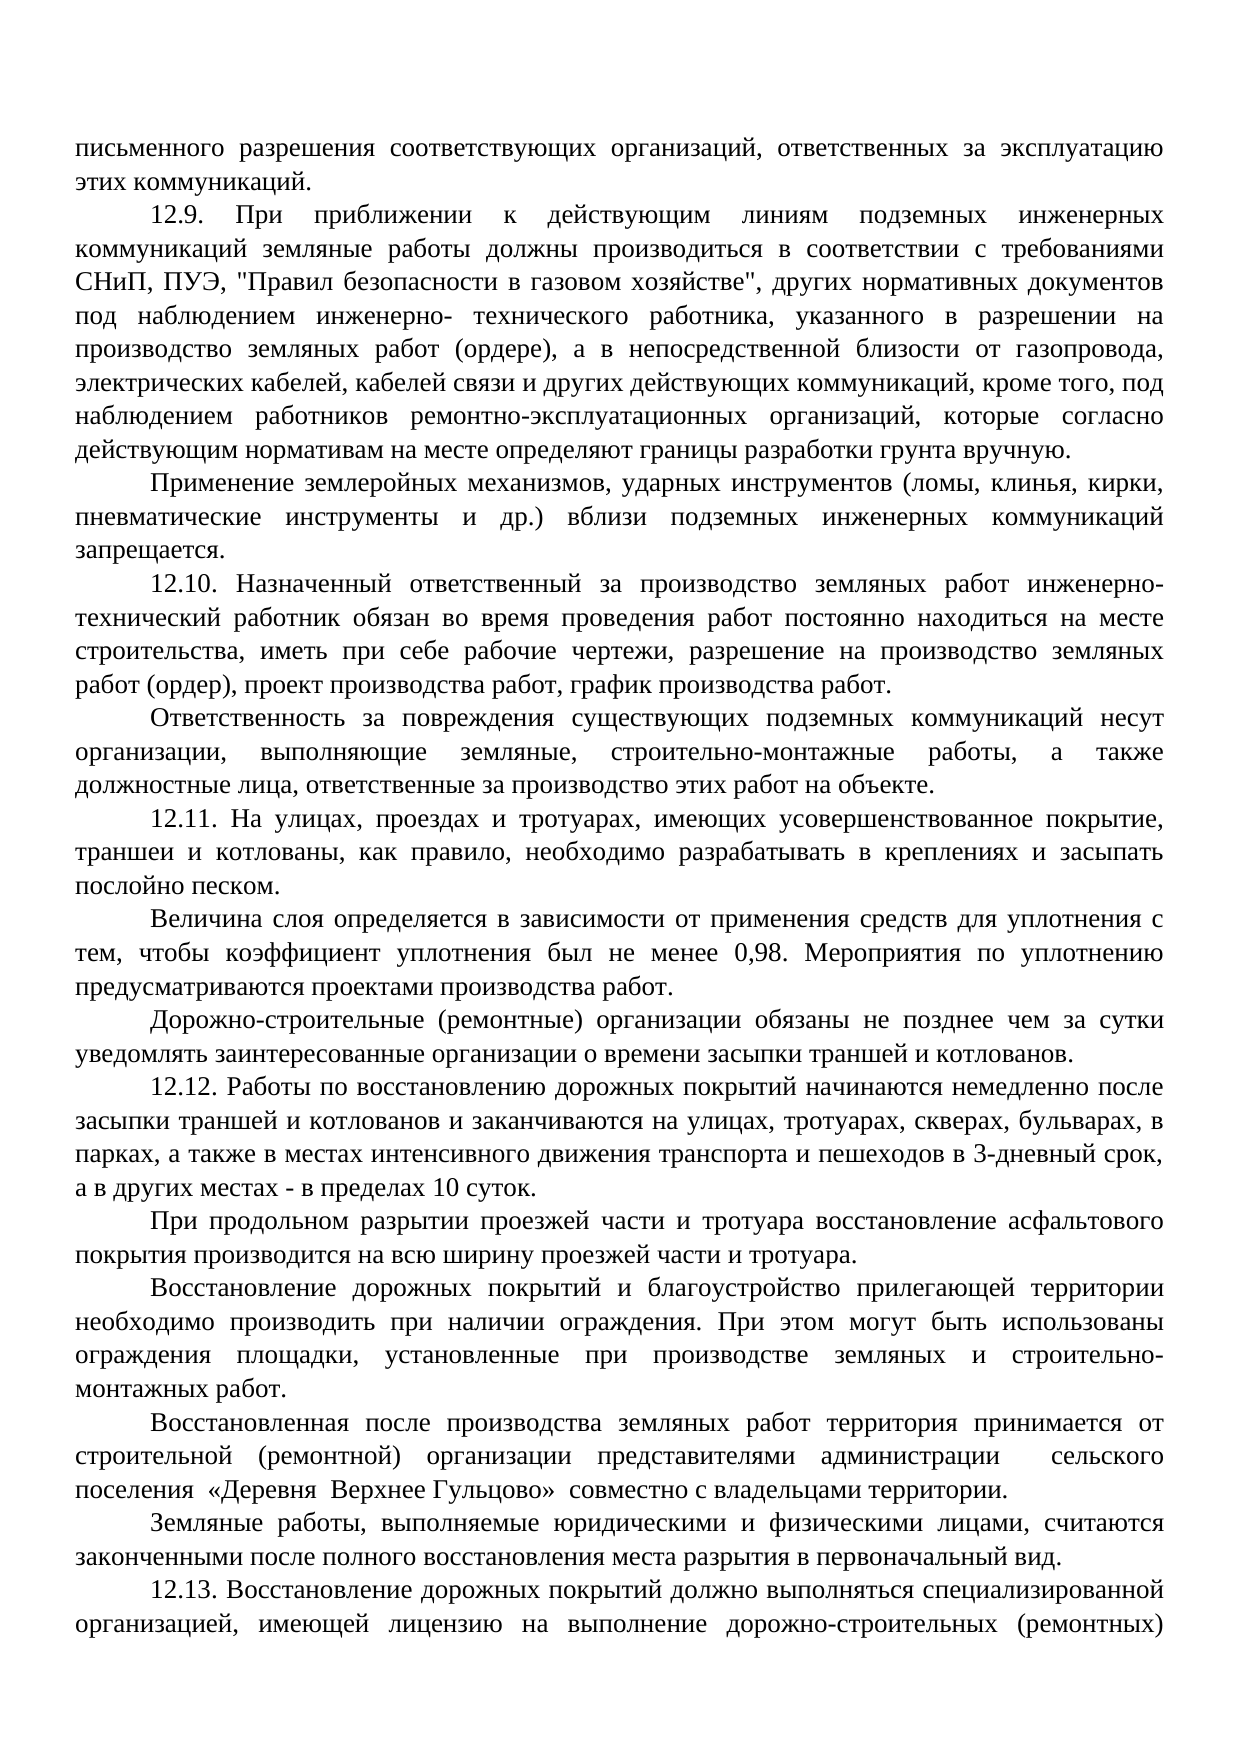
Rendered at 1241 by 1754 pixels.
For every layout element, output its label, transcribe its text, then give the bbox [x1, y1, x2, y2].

text Восстановление дорожных покрытий и благоустройство прилегающей территории необходимо производить при наличии ограждения. При этом могут быть использованы ограждения площадки, установленные при производстве земляных и строительно-монтажных работ. [75, 1271, 1165, 1403]
text 12.12. Работы по восстановлению дорожных покрытий начинаются немедленно после засыпки траншей и котлованов и заканчиваются на улицах, тротуарах, скверах, бульварах, в парках, а также в местах интенсивного движения транспорта и пешеходов в 3-дневный срок, а в других местах - в пределах 10 суток. [75, 1070, 1165, 1202]
text Земляные работы, выполняемые юридическими и физическими лицами, считаются законченными после полного восстановления места разрытия в первоначальный вид. [75, 1506, 1165, 1571]
text Ответственность за повреждения существующих подземных коммуникаций несут организации, выполняющие земляные, строительно-монтажные работы, а также должностные лица, ответственные за производство этих работ на объекте. [75, 701, 1165, 799]
text 12.10. Назначенный ответственный за производство земляных работ инженерно-технический работник обязан во время проведения работ постоянно находиться на месте строительства, иметь при себе рабочие чертежи, разрешение на производство земляных работ (ордер), проект производства работ, график производства работ. [75, 567, 1165, 699]
text Дорожно-строительные (ремонтные) организации обязаны не позднее чем за сутки уведомлять заинтересованные организации о времени засыпки траншей и котлованов. [75, 1003, 1165, 1068]
text Величина слоя определяется в зависимости от применения средств для уплотнения с тем, чтобы коэффициент уплотнения был не менее 0,98. Мероприятия по уплотнению предусматриваются проектами производства работ. [75, 902, 1165, 1001]
text 12.9. При приближении к действующим линиям подземных инженерных коммуникаций земляные работы должны производиться в соответствии с требованиями СНиП, ПУЭ, "Правил безопасности в газовом хозяйстве", других нормативных документов под наблюдением инженерно- технического работника, указанного в разрешении на производство земляных работ (ордере), а в непосредственной близости от газопровода, электрических кабелей, кабелей связи и других действующих коммуникаций, кроме того, под наблюдением работников ремонтно-эксплуатационных организаций, которые согласно действующим нормативам на месте определяют границы разработки грунта вручную. [75, 198, 1165, 464]
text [75, 131, 1165, 196]
text Применение землеройных механизмов, ударных инструментов (ломы, клинья, кирки, пневматические инструменты и др.) вблизи подземных инженерных коммуникаций запрещается. [75, 466, 1165, 565]
text 12.11. На улицах, проездах и тротуарах, имеющих усовершенствованное покрытие, траншеи и котлованы, как правило, необходимо разрабатывать в креплениях и засыпать послойно песком. [75, 802, 1165, 900]
text Восстановленная после производства земляных работ территория принимается от строительной (ремонтной) организации представителями администрации сельского поселения «Деревня Верхнее Гульцово» совместно с владельцами территории. [75, 1406, 1165, 1504]
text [75, 1573, 1165, 1638]
text При продольном разрытии проезжей части и тротуара восстановление асфальтового покрытия производится на всю ширину проезжей части и тротуара. [75, 1204, 1165, 1269]
